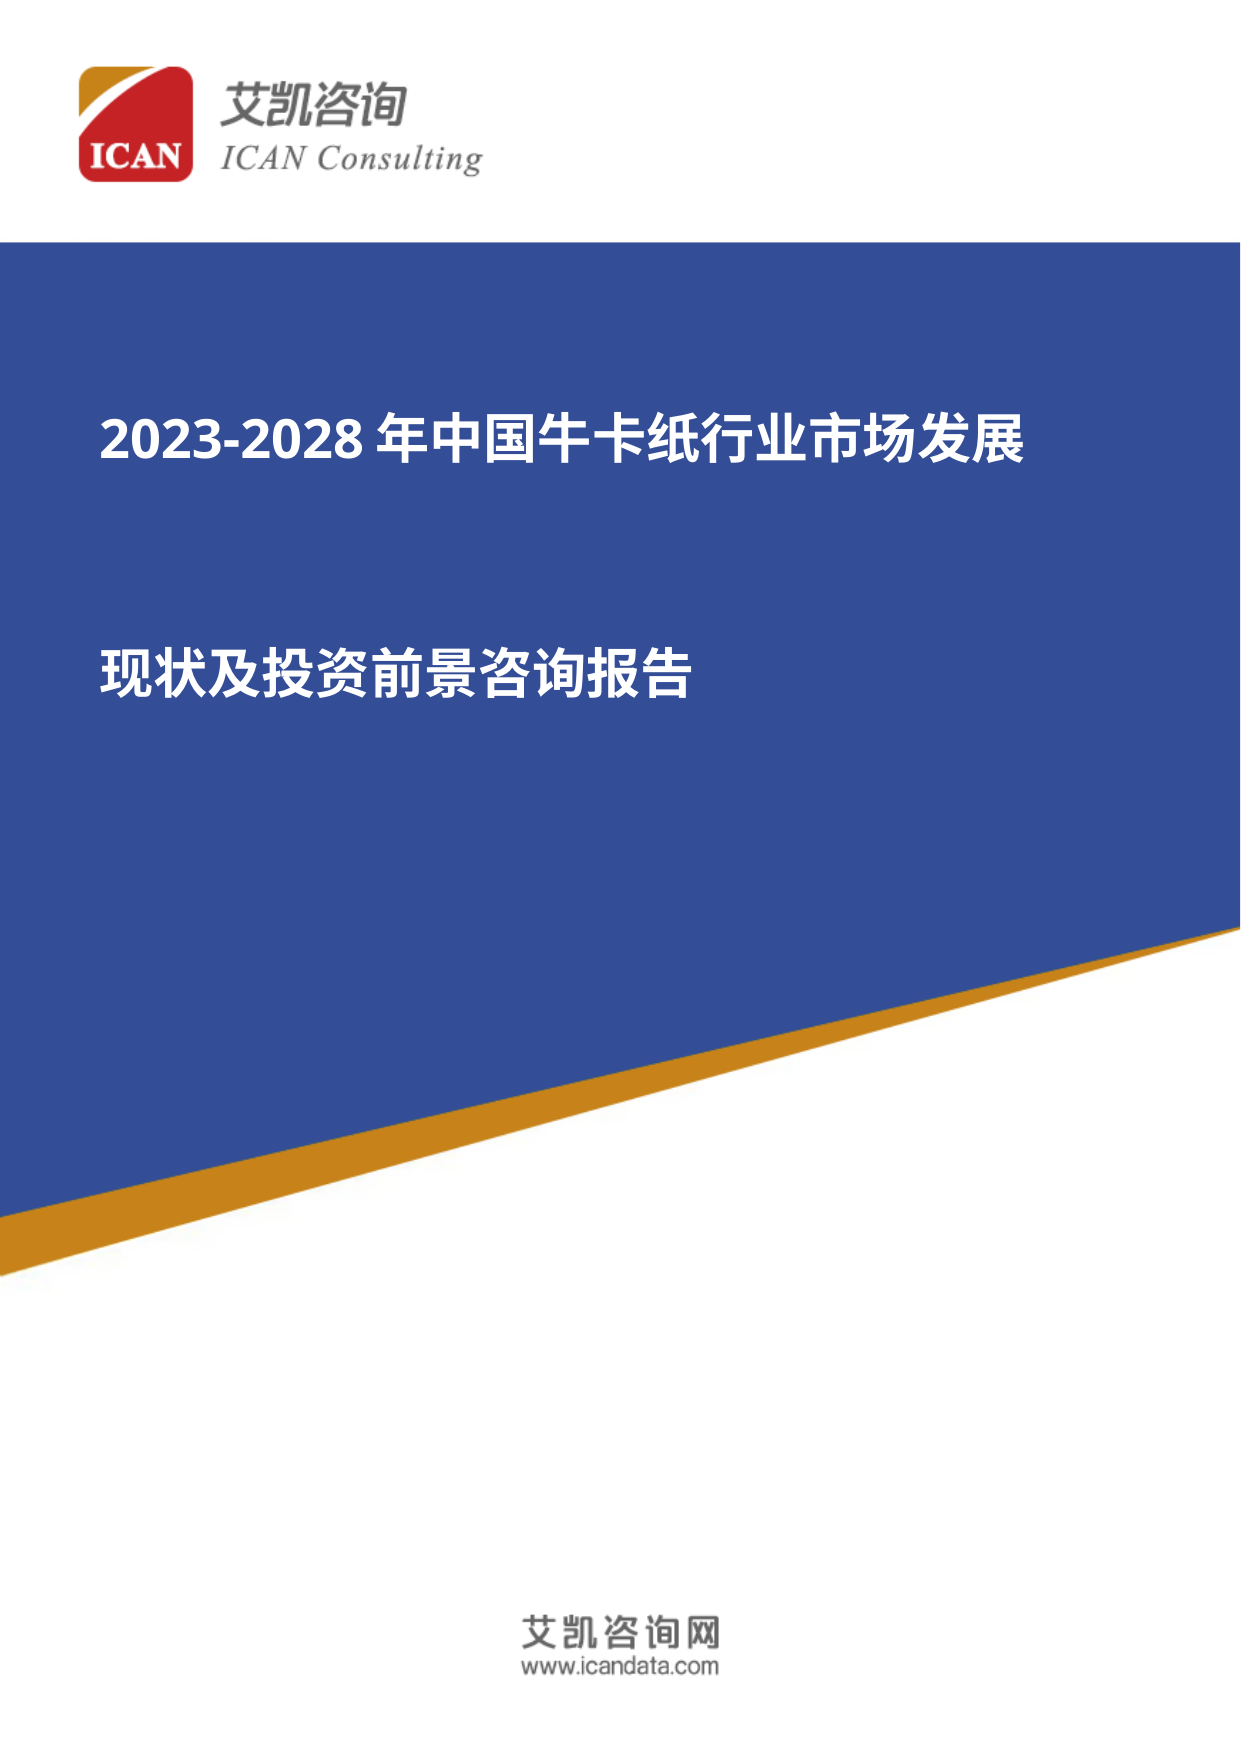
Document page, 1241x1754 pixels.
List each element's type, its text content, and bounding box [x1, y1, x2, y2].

subtitle 2023-2028年中国牛卡纸行业市场发展现状及投资前景咨询报告 [99, 386, 1053, 718]
picture [0, 5, 1241, 1754]
